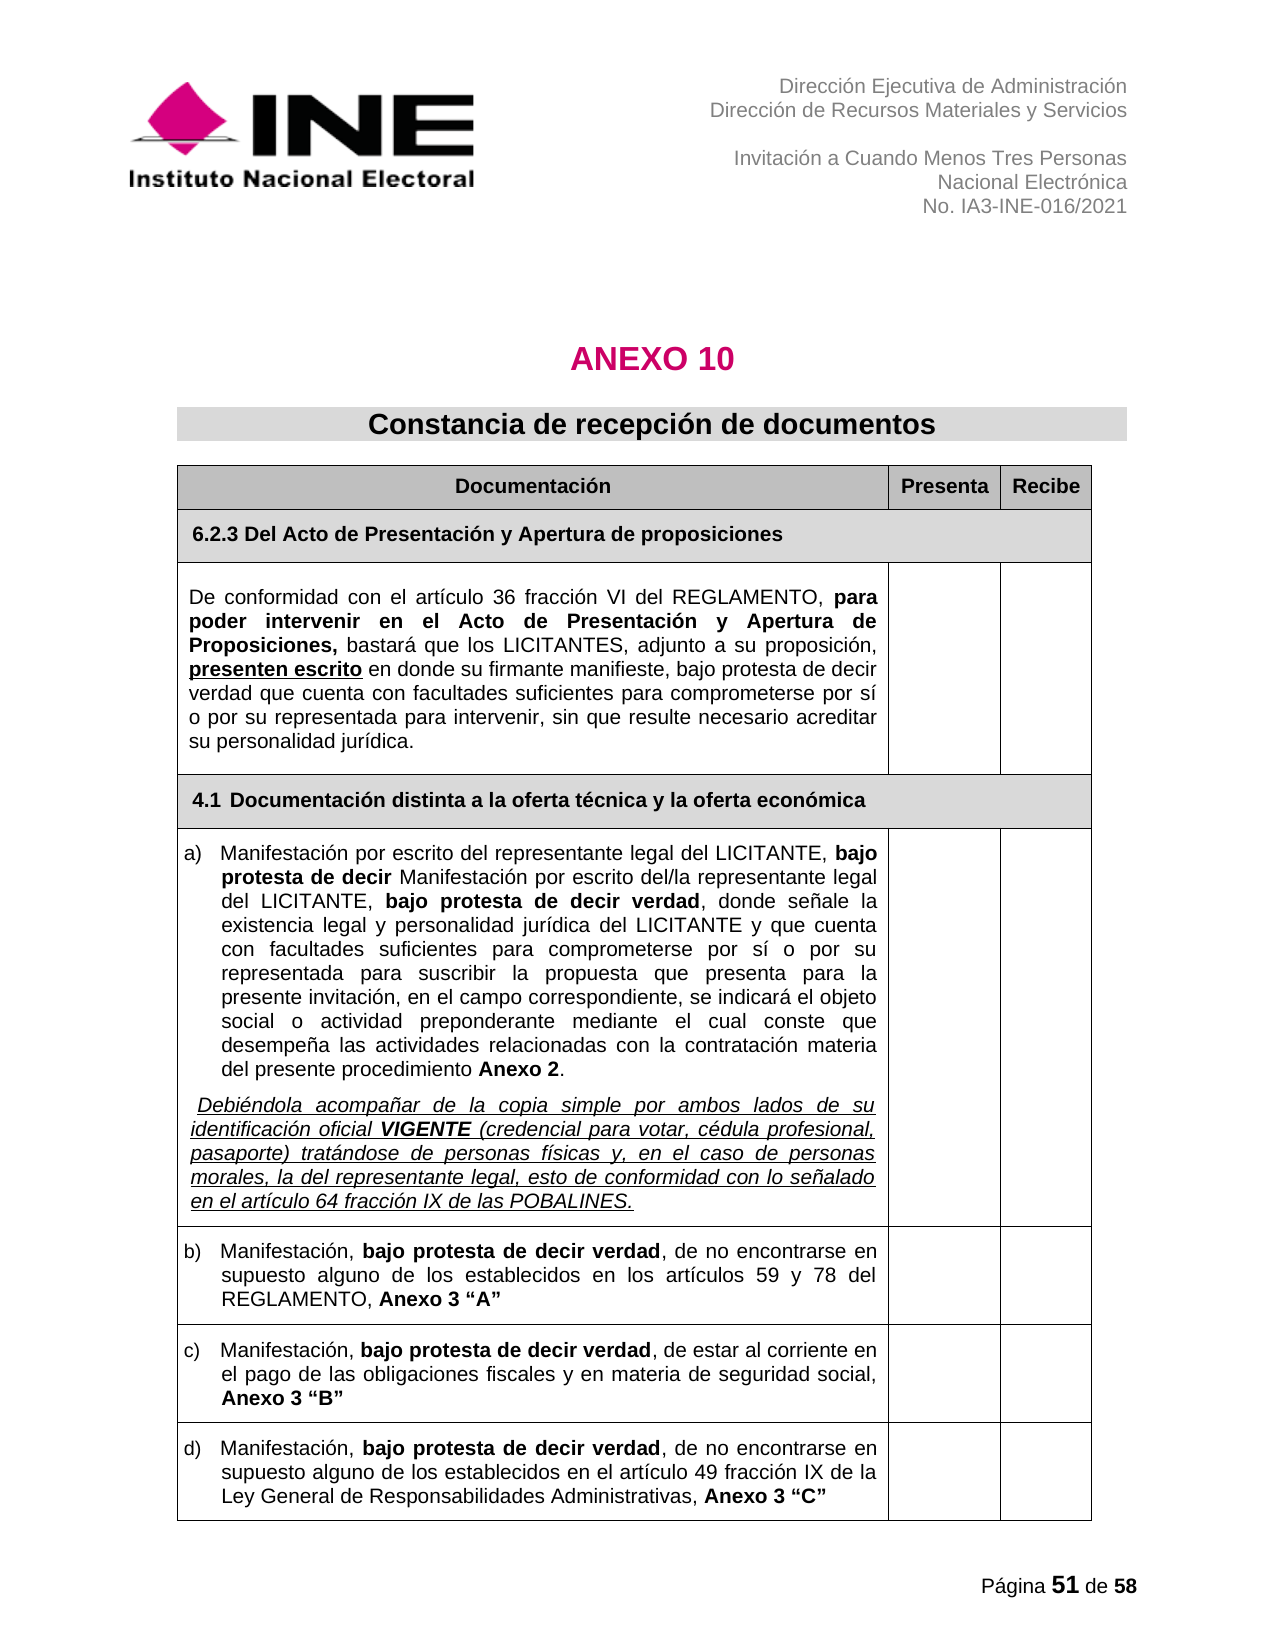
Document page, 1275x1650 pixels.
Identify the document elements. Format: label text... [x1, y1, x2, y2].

table_cell Manifestación, bajo protesta de decir verdad, de estar al corriente en el pago de las obligaciones fiscales y en materia de seguridad social, Anexo 3 “B” [178, 1325, 888, 1422]
table_cell [1001, 1423, 1091, 1520]
table_cell De conformidad con el artículo 36 fracción VI del REGLAMENTO, para poder intervenir en el Acto de Presentación y Apertura de Proposiciones, bastará que los LICITANTES, adjunto a su proposición, presenten escrito en donde su firmante manifieste, bajo protesta de decir verdad que cuenta con facultades suficientes para comprometerse por sí o por su representada para intervenir, sin que resulte necesario acreditar su personalidad jurídica. [178, 563, 888, 774]
subtitle ANEXO 10 [177, 338, 1127, 377]
table_cell [1001, 829, 1091, 1226]
table_cell [1001, 1325, 1091, 1422]
table_cell [1001, 563, 1091, 774]
table_cell [1001, 1227, 1091, 1324]
table_cell [889, 1227, 1000, 1324]
table_cell Manifestación, bajo protesta de decir verdad, de no encontrarse en supuesto alguno de los establecidos en los artículos 59 y 78 del REGLAMENTO, Anexo 3 “A” [178, 1227, 888, 1324]
picture [129, 82, 474, 187]
table_cell [889, 829, 1000, 1226]
table_header Presenta [889, 466, 1000, 509]
table_cell Manifestación, bajo protesta de decir verdad, de no encontrarse en supuesto alguno de los establecidos en el artículo 49 fracción IX de la Ley General de Responsabilidades Administrativas, Anexo 3 “C” [178, 1423, 888, 1520]
table_cell Manifestación por escrito del representante legal del LICITANTE, bajo protesta de decir Manifestación por escrito del/la representante legal del LICITANTE, bajo protesta de decir verdad, donde señale la existencia legal y personalidad jurídica del LICITANTE y que cuenta con facultades suficientes para comprometerse por sí o por su representada para suscribir la propuesta que presenta para la presente invitación, en el campo correspondiente, se indicará el objeto social o actividad preponderante mediante el cual conste que desempeña las actividades relacionadas con la contratación materia del presente procedimiento Anexo 2. Debiéndola acompañar de la copia simple por ambos lados de su identificación oficial VIGENTE (credencial para votar, cédula profesional, pasaporte) tratándose de personas físicas y, en el caso de personas morales, la del representante legal, esto de conformidad con lo señalado en el artículo 64 fracción IX de las POBALINES. [178, 829, 888, 1226]
table_cell [889, 563, 1000, 774]
table_cell [889, 1423, 1000, 1520]
table_header Recibe [1001, 466, 1091, 509]
table_header Documentación [178, 466, 888, 509]
table_cell Documentación distinta a la oferta técnica y la oferta económica [178, 775, 1091, 828]
text Constancia de recepción de documentos [177, 407, 1127, 441]
table_cell 6.2.3 Del Acto de Presentación y Apertura de proposiciones [178, 510, 1091, 562]
table_cell [889, 1325, 1000, 1422]
